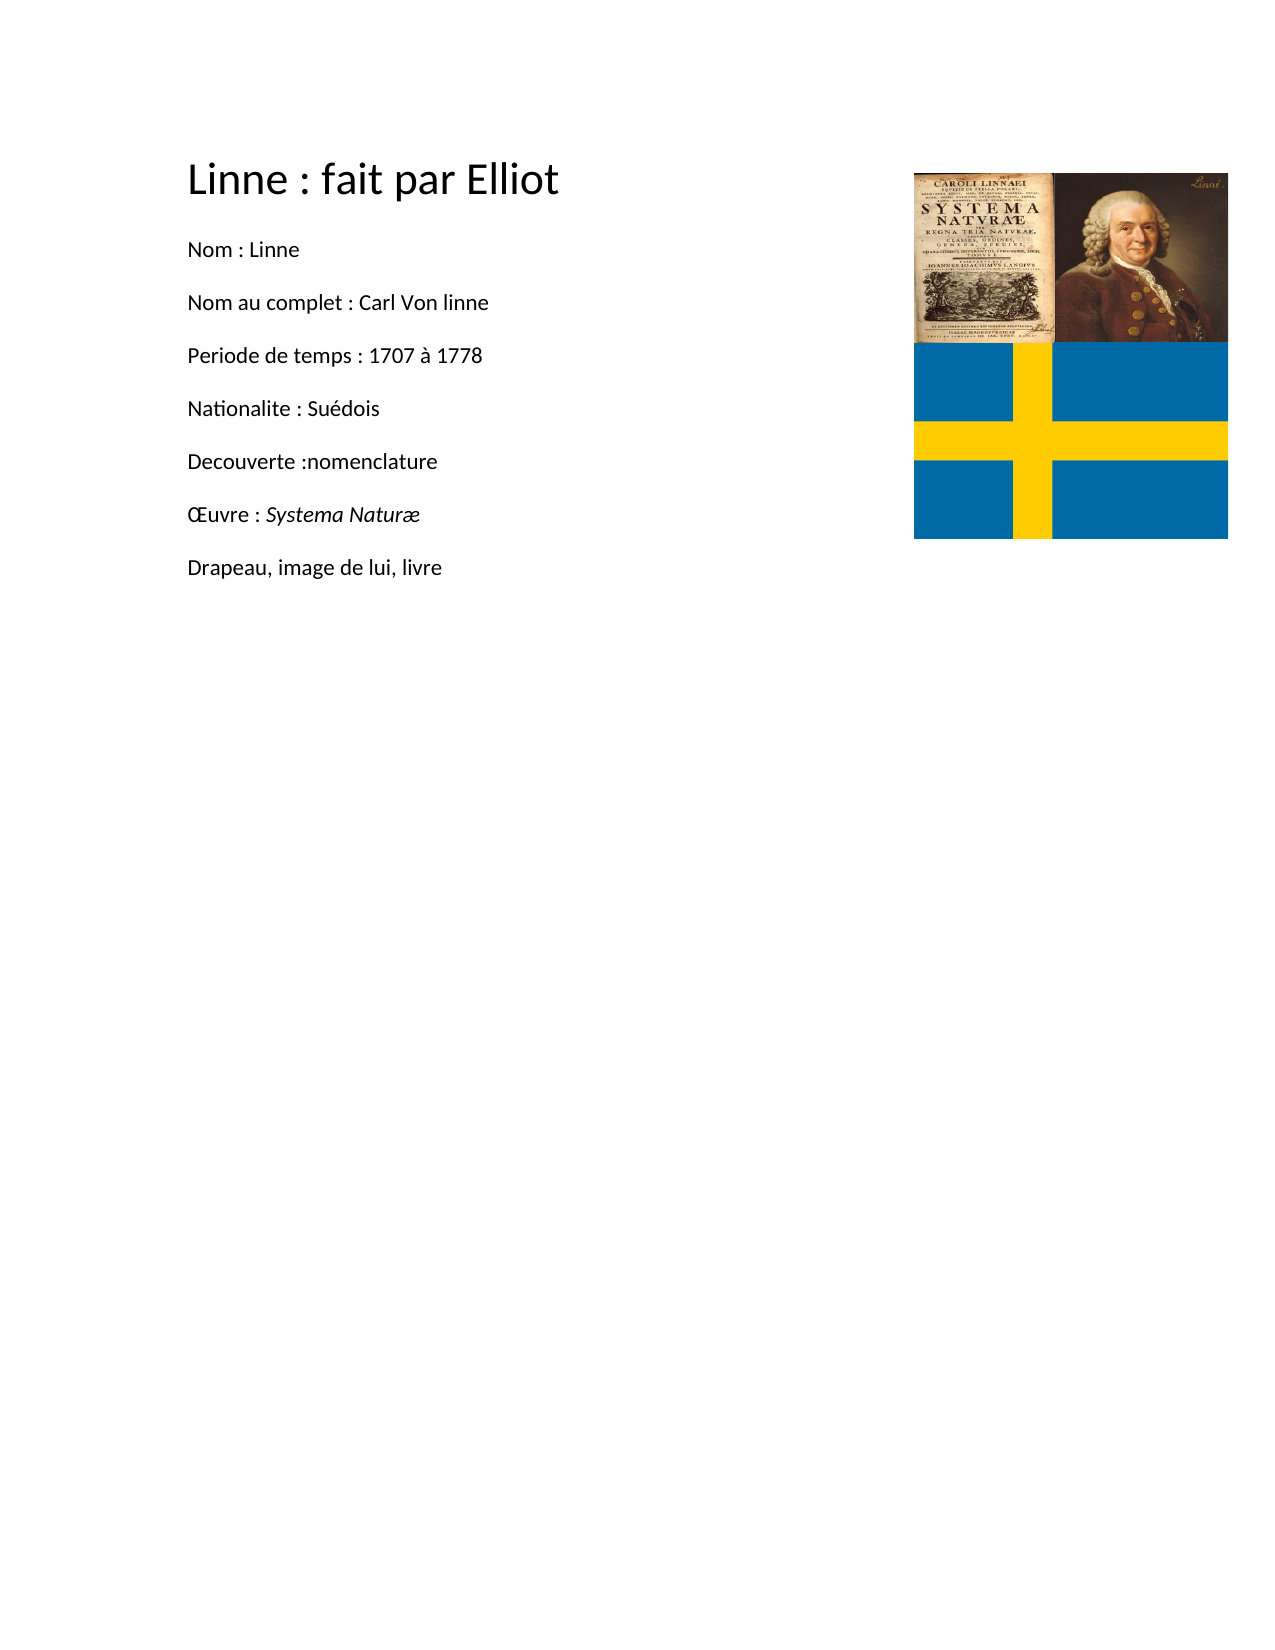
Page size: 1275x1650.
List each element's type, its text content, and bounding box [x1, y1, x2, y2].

text Drapeau, image de lui, livre [187, 553, 1087, 581]
text Linne : fait par Elliot [187, 150, 1087, 206]
text Nom au complet : Carl Von linne [187, 288, 914, 316]
text Decouverte :nomenclature [187, 447, 914, 475]
text Periode de temps : 1707 à 1778 [187, 341, 914, 369]
picture [914, 173, 1229, 539]
text Nationalite : Suédois [187, 394, 914, 422]
text Nom : Linne [187, 235, 914, 263]
text Œuvre : Systema Naturæ [187, 500, 914, 528]
